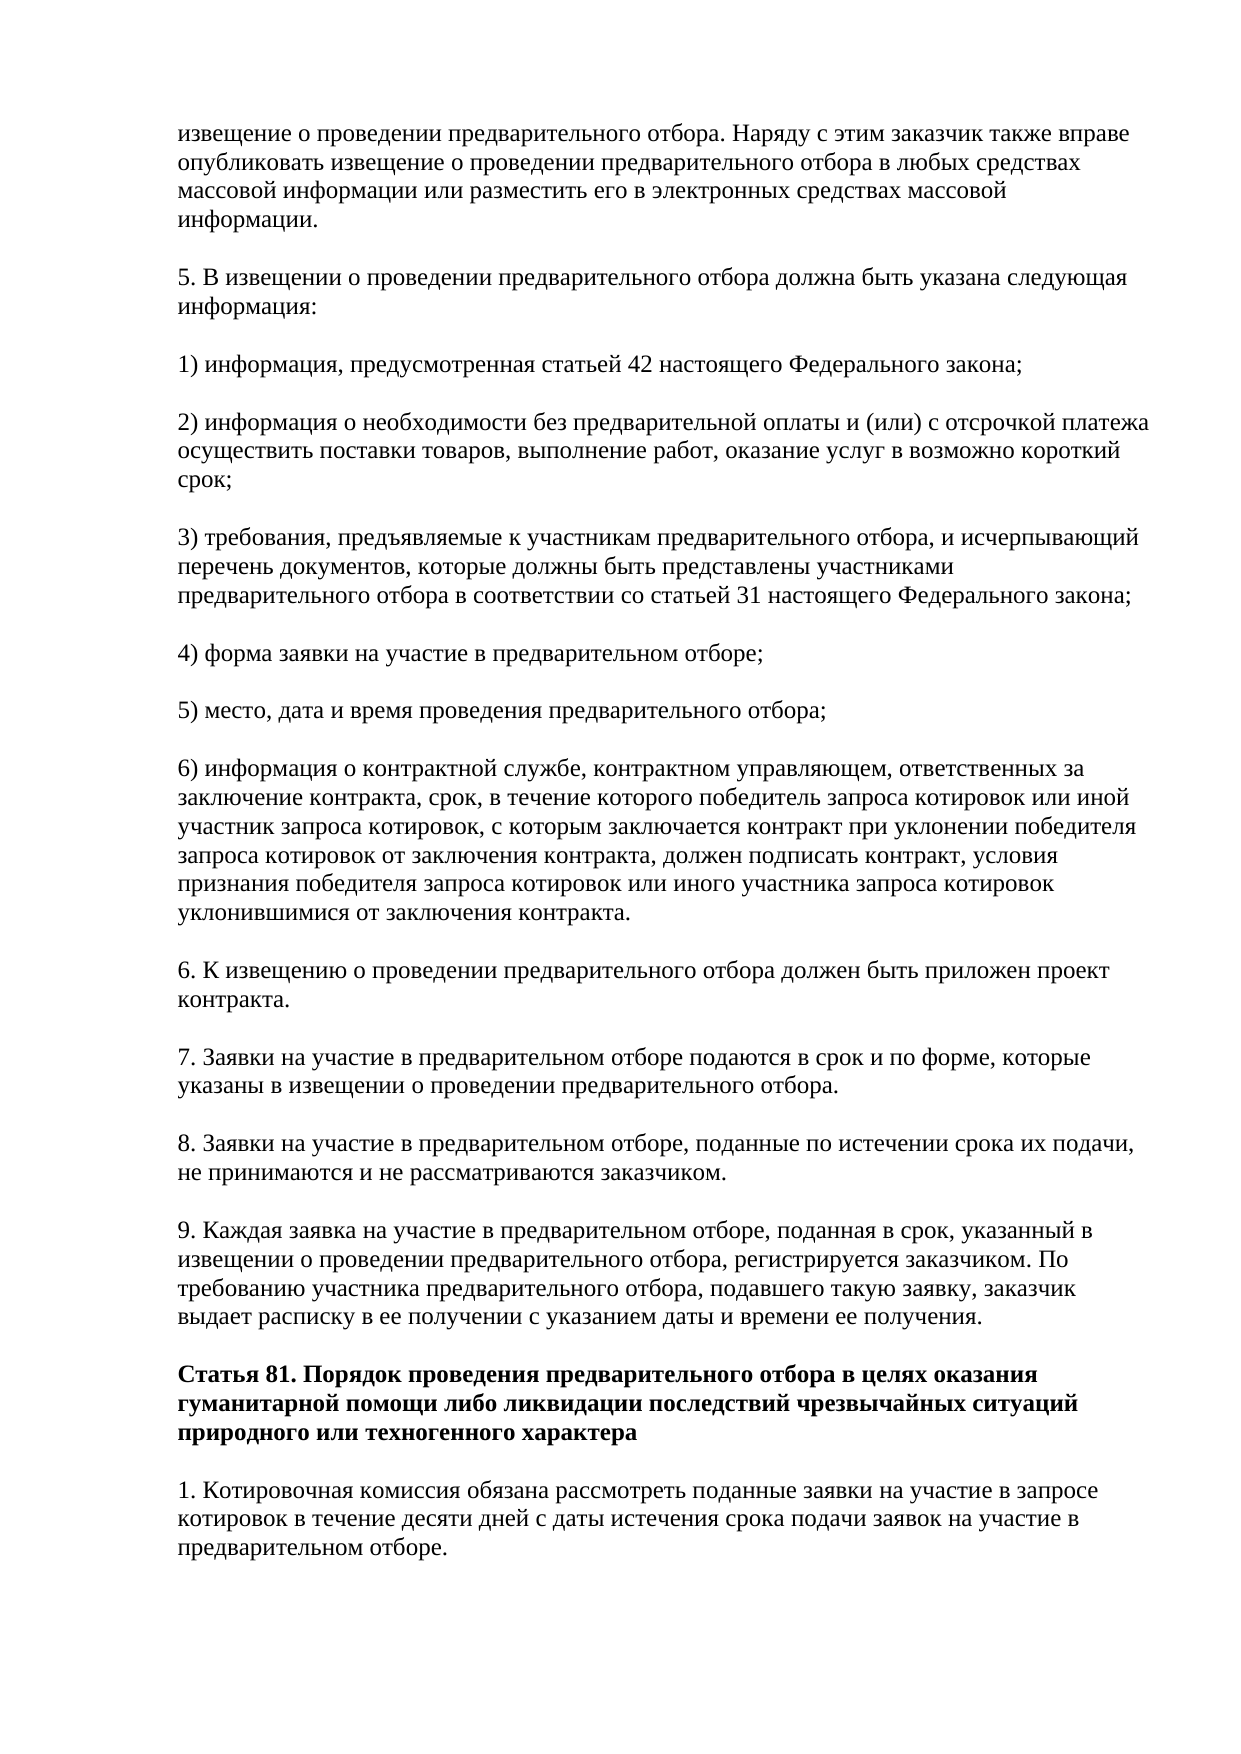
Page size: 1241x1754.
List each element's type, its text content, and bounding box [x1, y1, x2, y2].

text 7. Заявки на участие в предварительном отборе подаются в срок и по форме, которые указаны в извещении о проведении предварительного отбора. [177, 1042, 1152, 1099]
text 6. К извещению о проведении предварительного отбора должен быть приложен проект контракта. [177, 955, 1152, 1013]
text 5. В извещении о проведении предварительного отбора должна быть указана следующая информация: [177, 262, 1152, 320]
text 8. Заявки на участие в предварительном отборе, поданные по истечении срока их подачи, не принимаются и не рассматриваются заказчиком. [177, 1128, 1152, 1186]
text 2) информация о необходимости без предварительной оплаты и (или) с отсрочкой платежа осуществить поставки товаров, выполнение работ, оказание услуг в возможно короткий срок; [177, 407, 1152, 493]
subtitle Статья 81. Порядок проведения предварительного отбора в целях оказания гуманитарной помощи либо ликвидации последствий чрезвычайных ситуаций природного или техногенного характера [177, 1359, 1152, 1446]
text 1) информация, предусмотренная статьей 42 настоящего Федерального закона; [177, 349, 1152, 378]
text 9. Каждая заявка на участие в предварительном отборе, поданная в срок, указанный в извещении о проведении предварительного отбора, регистрируется заказчиком. По требованию участника предварительного отбора, подавшего такую заявку, заказчик выдает расписку в ее получении с указанием даты и времени ее получения. [177, 1215, 1152, 1330]
text 1. Котировочная комиссия обязана рассмотреть поданные заявки на участие в запросе котировок в течение десяти дней с даты истечения срока подачи заявок на участие в предварительном отборе. [177, 1475, 1152, 1561]
text 3) требования, предъявляемые к участникам предварительного отбора, и исчерпывающий перечень документов, которые должны быть представлены участниками предварительного отбора в соответствии со статьей 31 настоящего Федерального закона; [177, 522, 1152, 608]
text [177, 118, 1152, 233]
text 5) место, дата и время проведения предварительного отбора; [177, 696, 1152, 724]
text 4) форма заявки на участие в предварительном отборе; [177, 638, 1152, 666]
text 6) информация о контрактной службе, контрактном управляющем, ответственных за заключение контракта, срок, в течение которого победитель запроса котировок или иной участник запроса котировок, с которым заключается контракт при уклонении победителя запроса котировок от заключения контракта, должен подписать контракт, условия признания победителя запроса котировок или иного участника запроса котировок уклонившимися от заключения контракта. [177, 753, 1152, 926]
